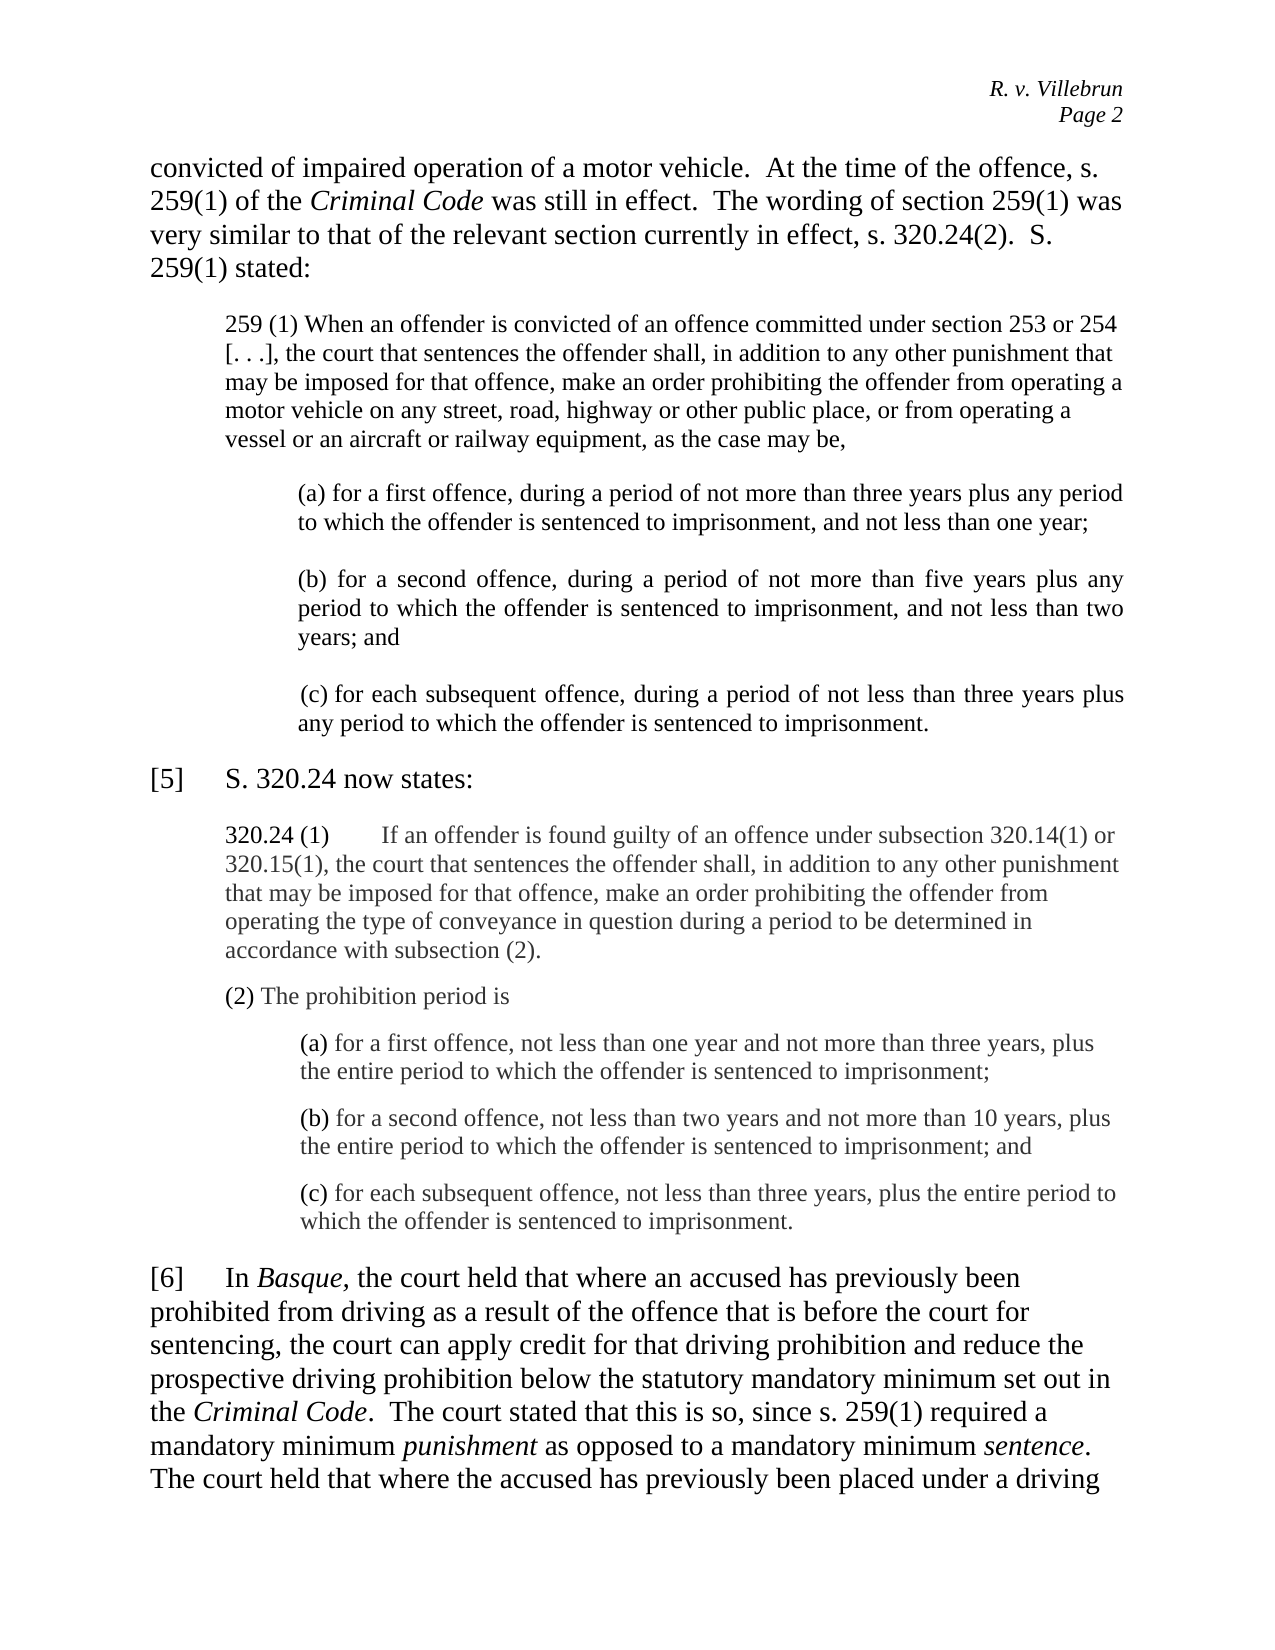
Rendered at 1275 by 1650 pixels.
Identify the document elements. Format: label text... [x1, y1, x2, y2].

list (b) for a second offence, during a period of not more than five years plus any period to which the offender is sentenced to imprisonment, and not less than two years; and [298, 564, 1125, 650]
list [150, 150, 1125, 284]
text 320.24 (1) If an offender is found guilty of an offence under subsection 320.14(1) or 320.15(1), the court that sentences the offender shall, in addition to any other punishment that may be imposed for that offence, make an order prohibiting the offender from operating the type of conveyance in question during a period to be determined in accordance with subsection (2). [225, 820, 1125, 964]
text (2) The prohibition period is [225, 981, 1125, 1010]
text (b) for a second offence, not less than two years and not more than 10 years, plus the entire period to which the offender is sentenced to imprisonment; and [300, 1103, 1125, 1160]
text (c) for each subsequent offence, during a period of not less than three years plus any period to which the offender is sentenced to imprisonment. [298, 679, 1125, 737]
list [150, 1260, 1125, 1495]
text (a) for a first offence, not less than one year and not more than three years, plus the entire period to which the offender is sentenced to imprisonment; [300, 1028, 1125, 1085]
text (c) for each subsequent offence, not less than three years, plus the entire period to which the offender is sentenced to imprisonment. [300, 1178, 1125, 1235]
list 259 (1) When an offender is convicted of an offence committed under section 253 or 254 [. . .], the court that sentences the offender shall, in addition to any other punishment that may be imposed for that offence, make an order prohibiting the offender from operating a motor vehicle on any street, road, highway or other public place, or from operating a vessel or an aircraft or railway equipment, as the case may be, [225, 309, 1125, 453]
list (a) for a first offence, during a period of not more than three years plus any period to which the offender is sentenced to imprisonment, and not less than one year; [298, 478, 1125, 535]
list S. 320.24 now states: [150, 762, 1125, 795]
